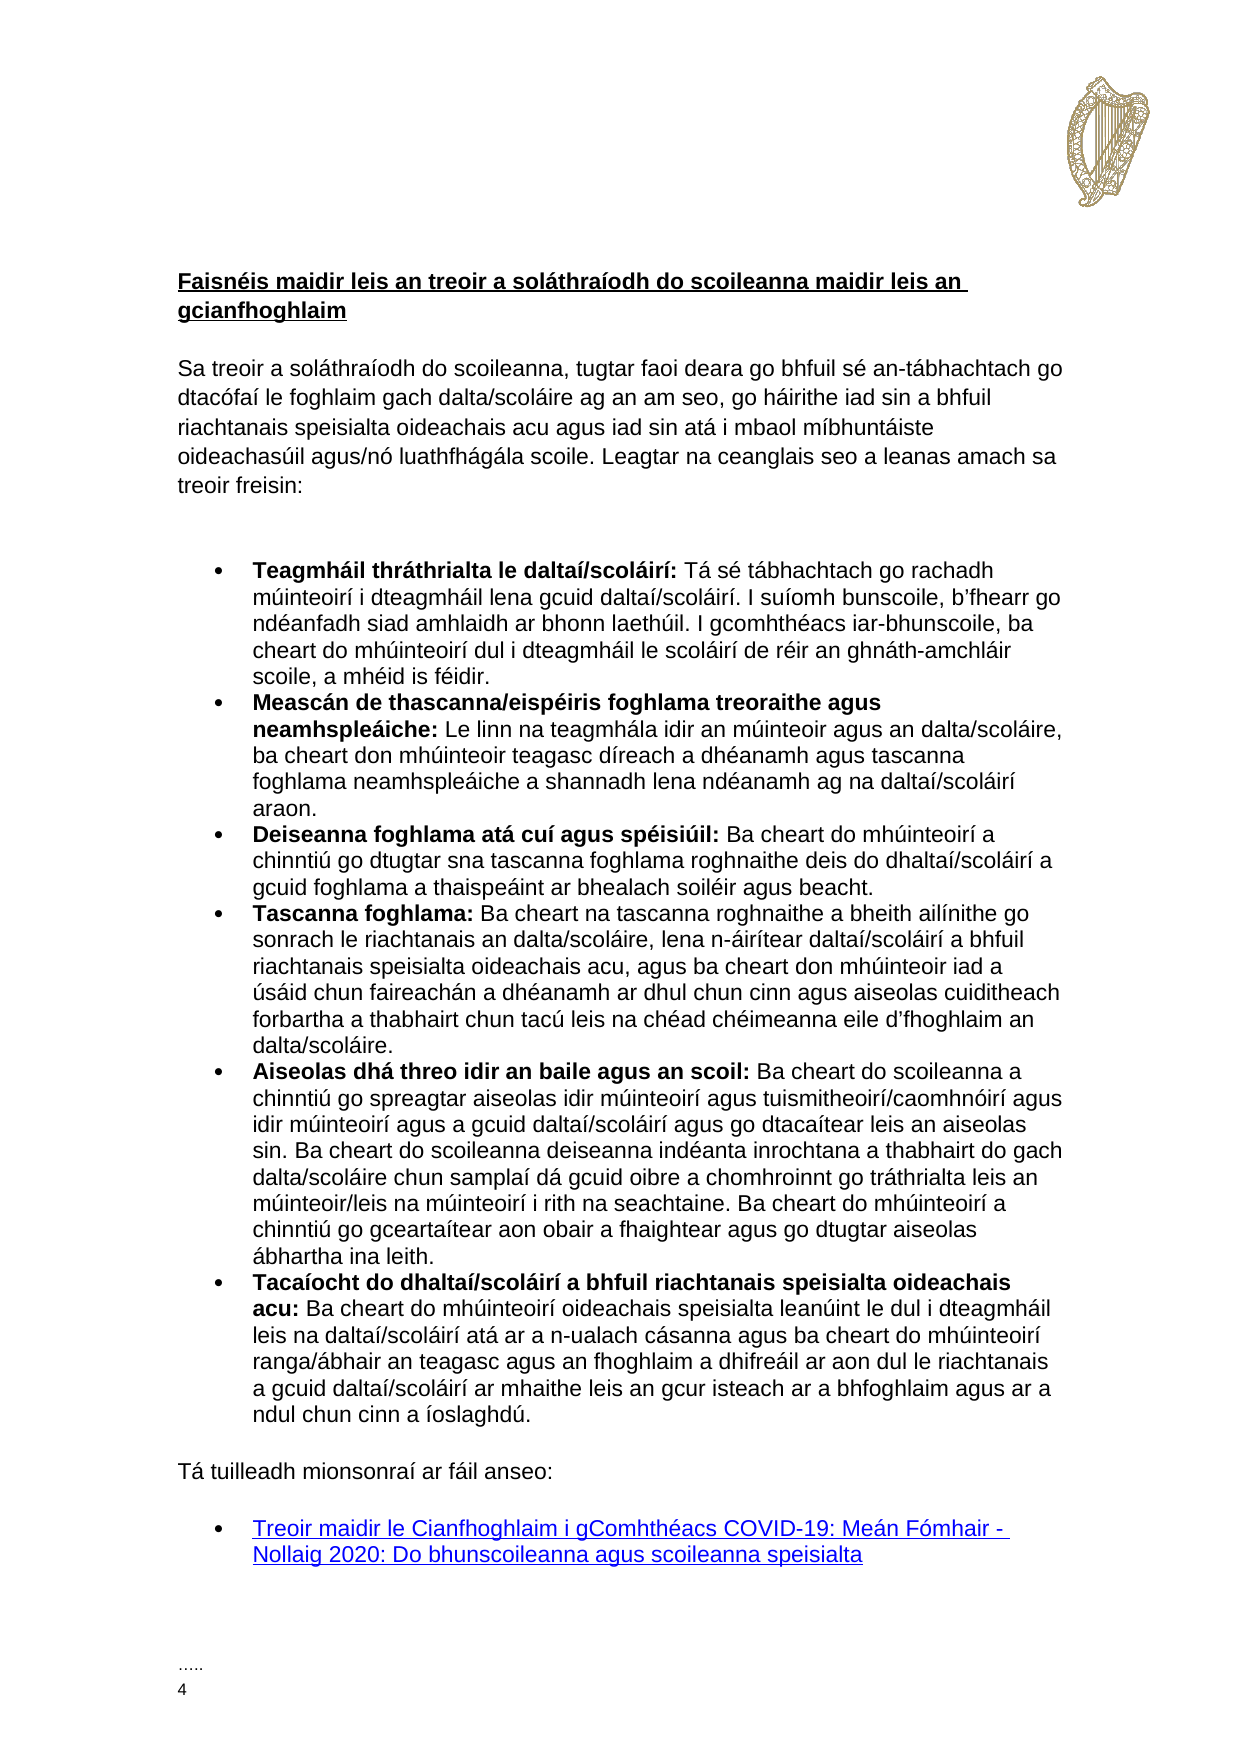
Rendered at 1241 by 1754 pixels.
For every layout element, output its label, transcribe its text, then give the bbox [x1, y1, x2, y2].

text Tá tuilleadh mionsonraí ar fáil anseo: [177, 1456, 1063, 1486]
text Sa treoir a soláthraíodh do scoileanna, tugtar faoi deara go bhfuil sé an-tábhachtach go dtacófaí le foghlaim gach dalta/scoláire ag an am seo, go háirithe iad sin a bhfuil riachtanais speisialta oideachais acu agus iad sin atá i mbaol míbhuntáiste oideachasúil agus/nó luathfhágála scoile. Leagtar na ceanglais seo a leanas amach sa treoir freisin: [177, 353, 1063, 499]
picture [0, 4, 1239, 1754]
list Deiseanna foghlama atá cuí agus spéisiúil: Ba cheart do mhúinteoirí a chinntiú go dtugtar sna tascanna foghlama roghnaithe deis do dhaltaí/scoláirí a gcuid foghlama a thaispeáint ar bhealach soiléir agus beacht. [215, 821, 1063, 900]
text Faisnéis maidir leis an treoir a soláthraíodh do scoileanna maidir leis an gcianfhoghlaim [177, 266, 1063, 324]
list Tacaíocht do dhaltaí/scoláirí a bhfuil riachtanais speisialta oideachais acu: Ba cheart do mhúinteoirí oideachais speisialta leanúint le dul i dteagmháil leis na daltaí/scoláirí atá ar a n-ualach cásanna agus ba cheart do mhúinteoirí ranga/ábhair an teagasc agus an fhoghlaim a dhifreáil ar aon dul le riachtanais a gcuid daltaí/scoláirí ar mhaithe leis an gcur isteach ar a bhfoghlaim agus ar a ndul chun cinn a íoslaghdú. [215, 1269, 1063, 1427]
list Meascán de thascanna/eispéiris foghlama treoraithe agus neamhspleáiche: Le linn na teagmhála idir an múinteoir agus an dalta/scoláire, ba cheart don mhúinteoir teagasc díreach a dhéanamh agus tascanna foghlama neamhspleáiche a shannadh lena ndéanamh ag na daltaí/scoláirí araon. [215, 689, 1063, 821]
list Teagmháil thráthrialta le daltaí/scoláirí: Tá sé tábhachtach go rachadh múinteoirí i dteagmháil lena gcuid daltaí/scoláirí. I suíomh bunscoile, b’fhearr go ndéanfadh siad amhlaidh ar bhonn laethúil. I gcomhthéacs iar-bhunscoile, ba cheart do mhúinteoirí dul i dteagmháil le scoláirí de réir an ghnáth-amchláir scoile, a mhéid is féidir. [215, 557, 1063, 689]
list Aiseolas dhá threo idir an baile agus an scoil: Ba cheart do scoileanna a chinntiú go spreagtar aiseolas idir múinteoirí agus tuismitheoirí/caomhnóirí agus idir múinteoirí agus a gcuid daltaí/scoláirí agus go dtacaítear leis an aiseolas sin. Ba cheart do scoileanna deiseanna indéanta inrochtana a thabhairt do gach dalta/scoláire chun samplaí dá gcuid oibre a chomhroinnt go tráthrialta leis an múinteoir/leis na múinteoirí i rith na seachtaine. Ba cheart do mhúinteoirí a chinntiú go gceartaítear aon obair a fhaightear agus go dtugtar aiseolas ábhartha ina leith. [215, 1058, 1063, 1269]
list Tascanna foghlama: Ba cheart na tascanna roghnaithe a bheith ailínithe go sonrach le riachtanais an dalta/scoláire, lena n-áirítear daltaí/scoláirí a bhfuil riachtanais speisialta oideachais acu, agus ba cheart don mhúinteoir iad a úsáid chun faireachán a dhéanamh ar dhul chun cinn agus aiseolas cuiditheach forbartha a thabhairt chun tacú leis na chéad chéimeanna eile d’fhoghlaim an dalta/scoláire. [215, 900, 1063, 1058]
list Treoir maidir le Cianfhoghlaim i gComhthéacs COVID-19: Meán Fómhair - Nollaig 2020: Do bhunscoileanna agus scoileanna speisialta [215, 1515, 1063, 1567]
